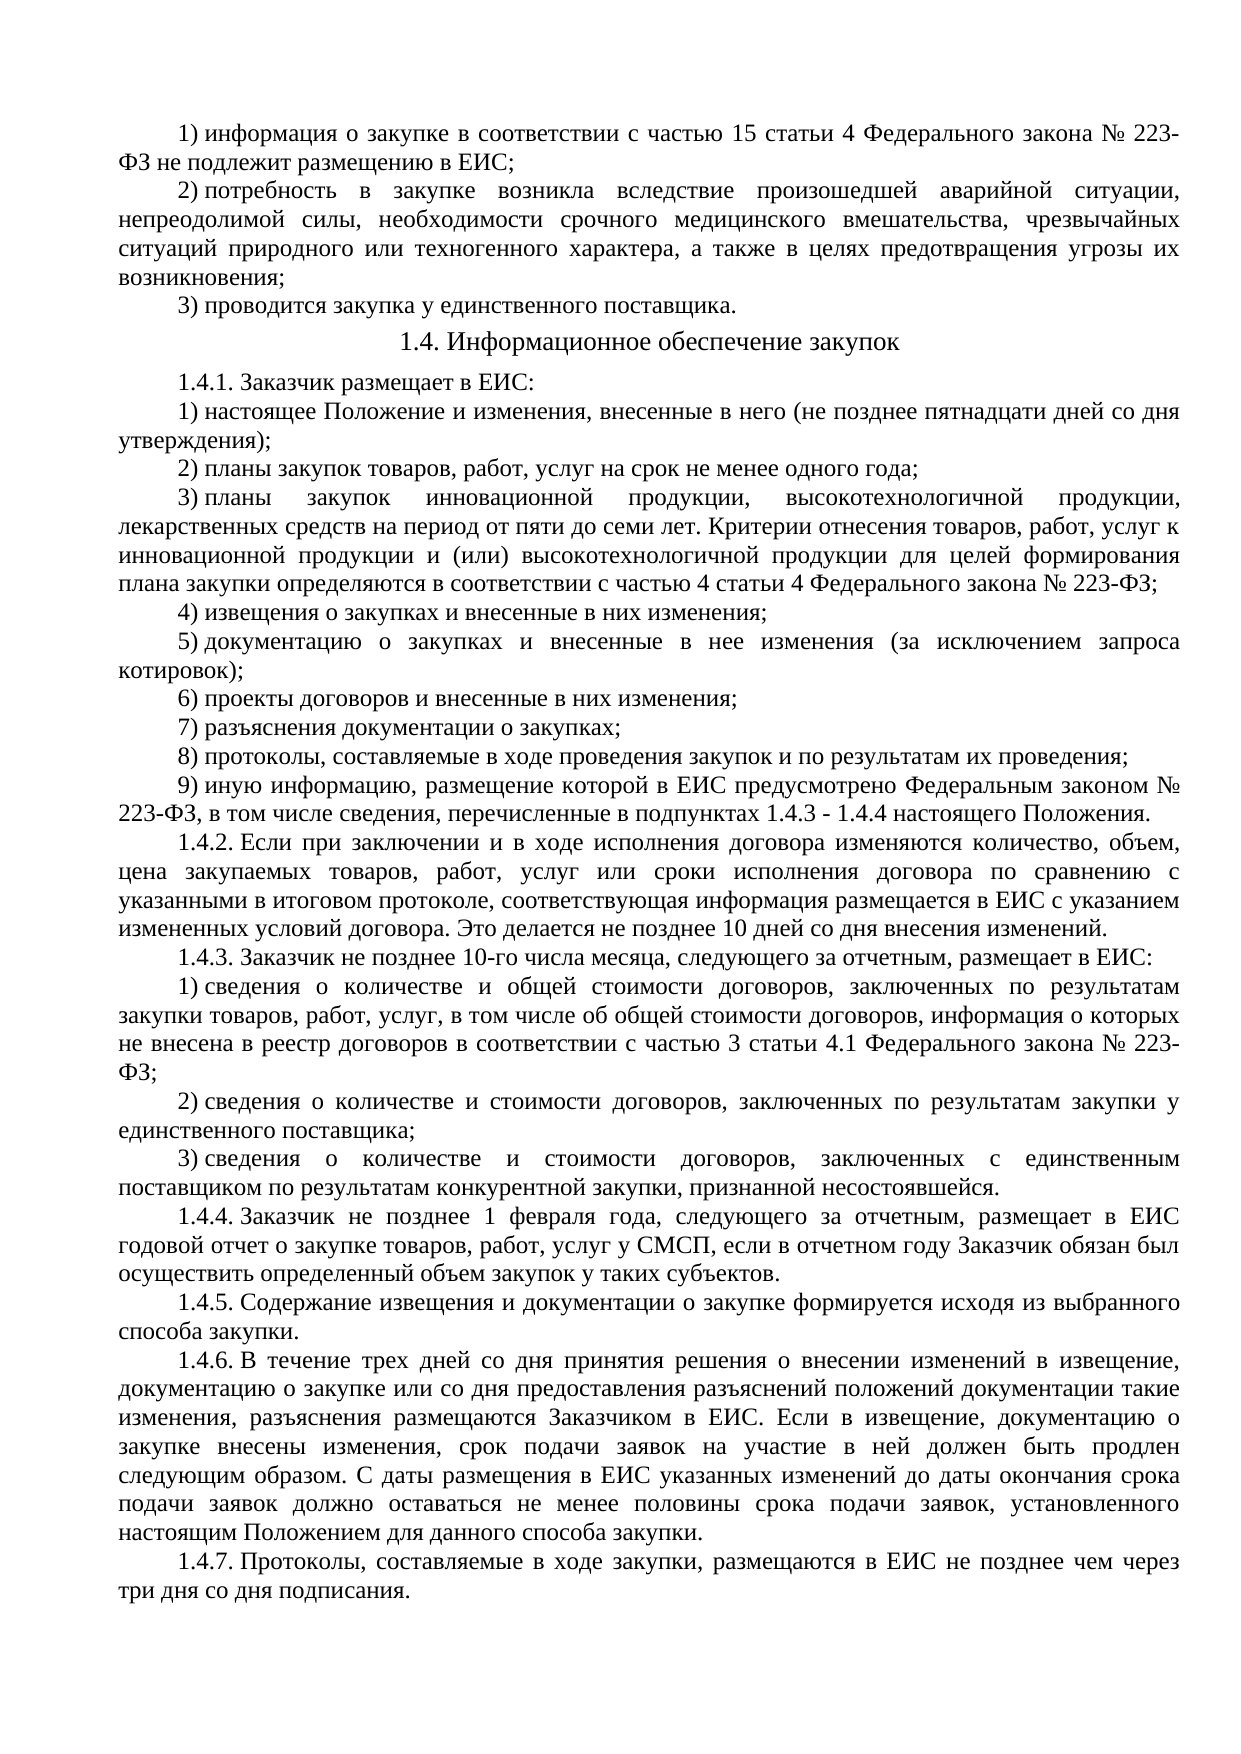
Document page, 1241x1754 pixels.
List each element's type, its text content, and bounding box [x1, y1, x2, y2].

text 3) проводится закупка у единственного поставщика. [118, 291, 1181, 319]
text 3) планы закупок инновационной продукции, высокотехнологичной продукции, лекарственных средств на период от пяти до семи лет. Критерии отнесения товаров, работ, услуг к инновационной продукции и (или) высокотехнологичной продукции для целей формирования плана закупки определяются в соответствии с частью 4 статьи 4 Федерального закона № 223-ФЗ; [118, 482, 1181, 597]
text 8) протоколы, составляемые в ходе проведения закупок и по результатам их проведения; [118, 741, 1181, 770]
text 2) сведения о количестве и стоимости договоров, заключенных по результатам закупки у единственного поставщика; [118, 1086, 1181, 1143]
text 1) информация о закупке в соответствии с частью 15 статьи 4 Федерального закона № 223-ФЗ не подлежит размещению в ЕИС; [118, 118, 1181, 176]
text 1.4.2. Если при заключении и в ходе исполнения договора изменяются количество, объем, цена закупаемых товаров, работ, услуг или сроки исполнения договора по сравнению с указанными в итоговом протоколе, соответствующая информация размещается в ЕИС с указанием измененных условий договора. Это делается не позднее 10 дней со дня внесения изменений. [118, 827, 1181, 942]
text 2) потребность в закупке возникла вследствие произошедшей аварийной ситуации, непреодолимой силы, необходимости срочного медицинского вмешательства, чрезвычайных ситуаций природного или техногенного характера, а также в целях предотвращения угрозы их возникновения; [118, 176, 1181, 291]
text 1.4.4. Заказчик не позднее 1 февраля года, следующего за отчетным, размещает в ЕИС годовой отчет о закупке товаров, работ, услуг у СМСП, если в отчетном году Заказчик обязан был осуществить определенный объем закупок у таких субъектов. [118, 1201, 1181, 1287]
text 4) извещения о закупках и внесенные в них изменения; [118, 597, 1181, 626]
text 2) планы закупок товаров, работ, услуг на срок не менее одного года; [118, 453, 1181, 482]
text 9) иную информацию, размещение которой в ЕИС предусмотрено Федеральным законом № 223-ФЗ, в том числе сведения, перечисленные в подпунктах 1.4.3 - 1.4.4 настоящего Положения. [118, 770, 1181, 827]
text 1.4.3. Заказчик не позднее 10-го числа месяца, следующего за отчетным, размещает в ЕИС: [118, 942, 1181, 971]
text 3) сведения о количестве и стоимости договоров, заключенных с единственным поставщиком по результатам конкурентной закупки, признанной несостоявшейся. [118, 1143, 1181, 1201]
text 6) проекты договоров и внесенные в них изменения; [118, 683, 1181, 712]
text 1) настоящее Положение и изменения, внесенные в него (не позднее пятнадцати дней со дня утверждения); [118, 396, 1181, 453]
text 1.4.1. Заказчик размещает в ЕИС: [118, 367, 1181, 396]
text 7) разъяснения документации о закупках; [118, 712, 1181, 741]
text 1.4.7. Протоколы, составляемые в ходе закупки, размещаются в ЕИС не позднее чем через три дня со дня подписания. [118, 1546, 1181, 1603]
text 5) документацию о закупках и внесенные в нее изменения (за исключением запроса котировок); [118, 626, 1181, 683]
text 1.4. Информационное обеспечение закупок [490, 332, 1181, 355]
text 1.4.6. В течение трех дней со дня принятия решения о внесении изменений в извещение, документацию о закупке или со дня предоставления разъяснений положений документации такие изменения, разъяснения размещаются Заказчиком в ЕИС. Если в извещение, документацию о закупке внесены изменения, срок подачи заявок на участие в ней должен быть продлен следующим образом. С даты размещения в ЕИС указанных изменений до даты окончания срока подачи заявок должно оставаться не менее половины срока подачи заявок, установленного настоящим Положением для данного способа закупки. [118, 1345, 1181, 1546]
text 1.4. Информационное обеспечение закупок [118, 332, 488, 355]
text 1.4.5. Содержание извещения и документации о закупке формируется исходя из выбранного способа закупки. [118, 1287, 1181, 1345]
text 1) сведения о количестве и общей стоимости договоров, заключенных по результатам закупки товаров, работ, услуг, в том числе об общей стоимости договоров, информация о которых не внесена в реестр договоров в соответствии с частью 3 статьи 4.1 Федерального закона № 223-ФЗ; [118, 971, 1181, 1086]
